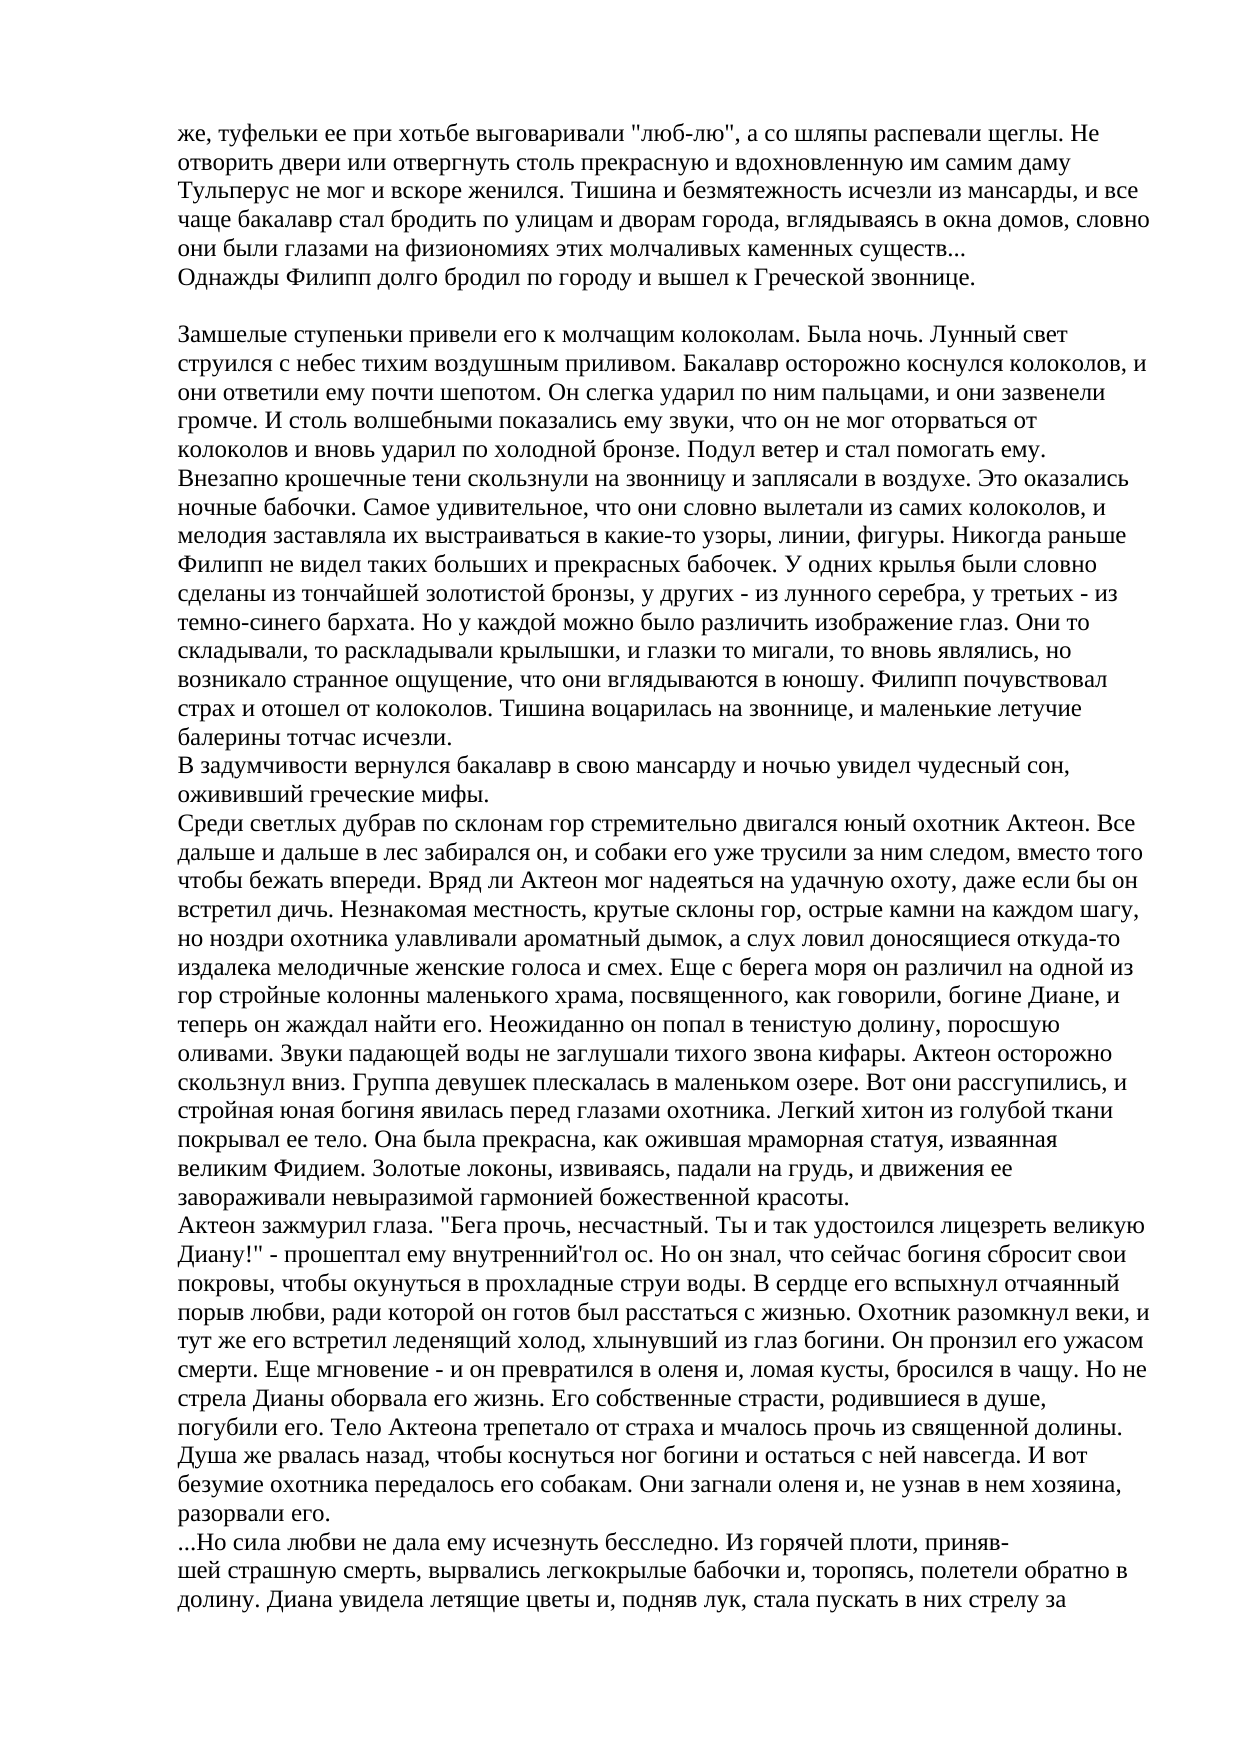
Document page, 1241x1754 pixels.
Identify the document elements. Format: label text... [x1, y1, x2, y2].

text Однажды Филипп долго бродил по городу и вышел к Греческой звоннице. [177, 262, 1152, 291]
text Замшелые ступеньки привели его к молчащим колоколам. Была ночь. Лунный свет струился с небес тихим воздушным приливом. Бакалавр осторожно коснулся колоколов, и они ответили ему почти шепотом. Он слегка ударил по ним пальцами, и они зазвенели громче. И столь волшебными показались ему звуки, что он не мог оторваться от колоколов и вновь ударил по холодной бронзе. Подул ветер и стал помогать ему. Внезапно крошечные тени скользнули на звонницу и заплясали в воздухе. Это оказались ночные бабочки. Самое удивительное, что они словно вылетали из самих колоколов, и мелодия заставляла их выстраиваться в какие-то узоры, линии, фигуры. Никогда раньше Филипп не видел таких больших и прекрасных бабочек. У одних крылья были словно сделаны из тончайшей золотистой бронзы, у других - из лунного серебра, у третьих - из темно-синего бархата. Но у каждой можно было различить изображение глаз. Они то складывали, то раскладывали крылышки, и глазки то мигали, то вновь являлись, но возникало странное ощущение, что они вглядываются в юношу. Филипп почувствовал страх и отошел от колоколов. Тишина воцарилась на звоннице, и маленькие летучие балерины тотчас исчезли. [177, 319, 1152, 751]
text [177, 1556, 1152, 1613]
text Среди светлых дубрав по склонам гор стремительно двигался юный охотник Актеон. Все дальше и дальше в лес забирался он, и собаки его уже трусили за ним следом, вместо того чтобы бежать впереди. Вряд ли Актеон мог надеяться на удачную охоту, даже если бы он встретил дичь. Незнакомая местность, крутые склоны гор, острые камни на каждом шагу, но ноздри охотника улавливали ароматный дымок, а слух ловил доносящиеся откуда-то издалека мелодичные женские голоса и смех. Еще с берега моря он различил на одной из гор стройные колонны маленького храма, посвященного, как говорили, богине Диане, и теперь он жаждал найти его. Неожиданно он попал в тенистую долину, поросшую оливами. Звуки падающей воды не заглушали тихого звона кифары. Актеон осторожно скользнул вниз. Группа девушек плескалась в маленьком озере. Вот они рассгупились, и стройная юная богиня явилась перед глазами охотника. Легкий хитон из голубой ткани покрывал ее тело. Она была прекрасна, как ожившая мраморная статуя, изваянная великим Фидием. Золотые локоны, извиваясь, падали на грудь, и движения ее завораживали невыразимой гармонией божественной красоты. [177, 808, 1152, 1211]
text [177, 118, 1152, 262]
text Актеон зажмурил глаза. "Бега прочь, несчастный. Ты и так удостоился лицезреть великую Диану!" - прошептал ему внутренний'гол ос. Но он знал, что сейчас богиня сбросит свои покровы, чтобы окунуться в прохладные струи воды. В сердце его вспыхнул отчаянный порыв любви, ради которой он готов был расстаться с жизнью. Охотник разомкнул веки, и тут же его встретил леденящий холод, хлынувший из глаз богини. Он пронзил его ужасом смерти. Еще мгновение - и он превратился в оленя и, ломая кусты, бросился в чащу. Но не стрела Дианы оборвала его жизнь. Его собственные страсти, родившиеся в душе, погубили его. Тело Актеона трепетало от страха и мчалось прочь из священной долины. Душа же рвалась назад, чтобы коснуться ног богини и остаться с ней навсегда. И вот безумие охотника передалось его собакам. Они загнали оленя и, не узнав в нем хозяина, разорвали его. [177, 1211, 1152, 1527]
text ...Но сила любви не дала ему исчезнуть бесследно. Из горячей плоти, приняв- [177, 1527, 1152, 1556]
text В задумчивости вернулся бакалавр в свою мансарду и ночью увидел чудесный сон, ожививший греческие мифы. [177, 751, 1152, 808]
